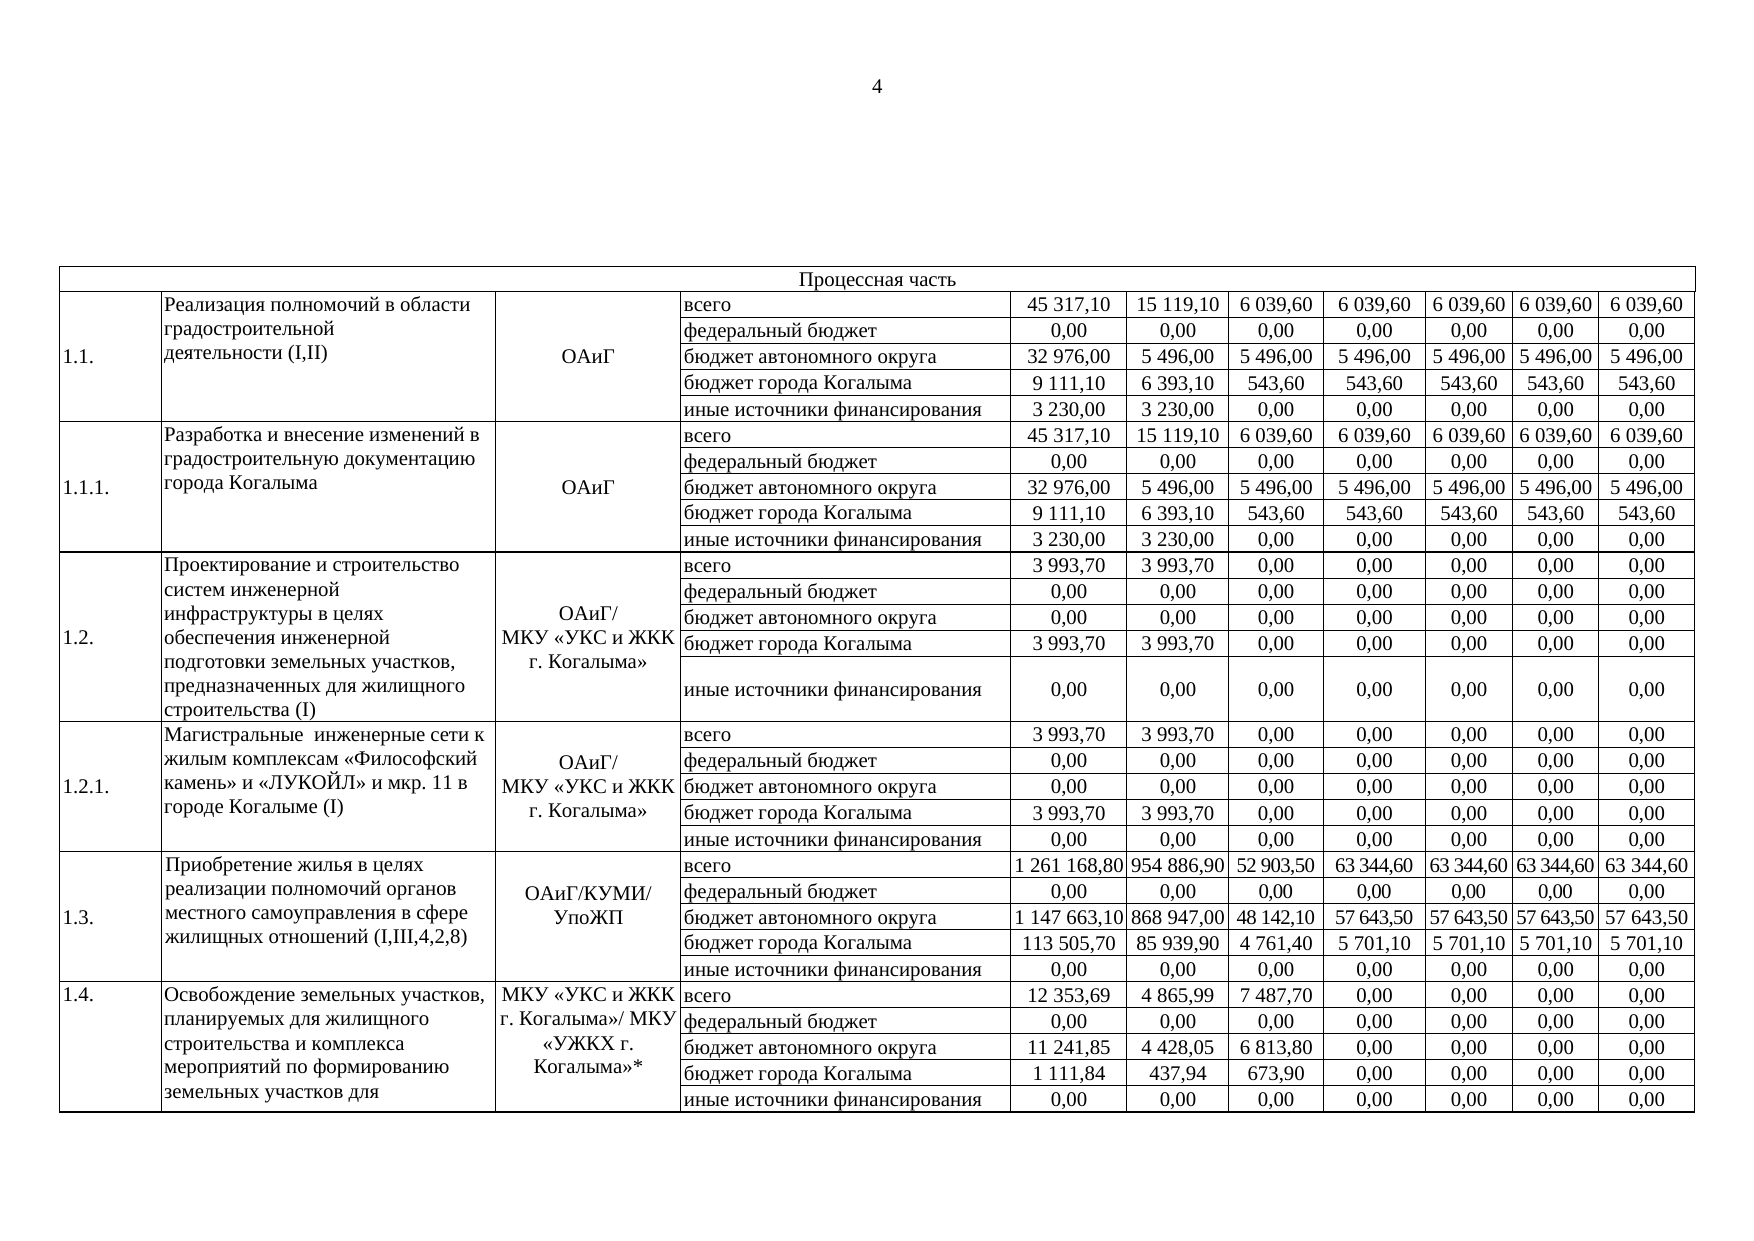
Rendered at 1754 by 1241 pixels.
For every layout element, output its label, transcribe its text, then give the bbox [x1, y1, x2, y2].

table_cell 6 039,60 [1324, 292, 1425, 317]
table_cell 0,00 [1599, 318, 1694, 343]
table_cell Реализация полномочий в области градостроительной деятельности (I,II) [162, 292, 495, 421]
table_cell 85 939,90 [1127, 930, 1228, 955]
table_cell 6 039,60 [1513, 422, 1598, 447]
table_cell всего [681, 982, 1010, 1007]
table_cell 1 147 663,10 [1011, 904, 1126, 929]
table_cell 5 701,10 [1513, 930, 1598, 955]
table_cell 0,00 [1513, 605, 1598, 629]
table_cell бюджет города Когалыма [681, 930, 1010, 955]
table_cell 0,00 [1599, 878, 1694, 903]
table_cell 11 241,85 [1011, 1034, 1126, 1059]
table_cell 0,00 [1229, 526, 1323, 551]
table_cell 0,00 [1229, 605, 1323, 629]
table_cell 543,60 [1324, 370, 1425, 395]
table_cell федеральный бюджет [681, 1008, 1010, 1033]
table_cell всего [681, 292, 1010, 317]
table_cell 1.4. [60, 982, 161, 1111]
table_cell 63 344,60 [1513, 852, 1598, 877]
table_cell 0,00 [1599, 748, 1694, 773]
table_cell 5 496,00 [1599, 474, 1694, 499]
table_cell 0,00 [1324, 722, 1425, 747]
table_cell 0,00 [1426, 1060, 1512, 1085]
table_cell 0,00 [1011, 1086, 1126, 1111]
table_cell 0,00 [1513, 800, 1598, 825]
table_cell федеральный бюджет [681, 579, 1010, 603]
table_cell 0,00 [1426, 526, 1512, 551]
table_cell 63 344,60 [1324, 852, 1425, 877]
table_cell 0,00 [1513, 1060, 1598, 1085]
table_cell 0,00 [1127, 826, 1228, 851]
table_cell 0,00 [1127, 1008, 1228, 1033]
table_cell 0,00 [1426, 800, 1512, 825]
table_cell 0,00 [1127, 605, 1228, 629]
table_cell 0,00 [1599, 1034, 1694, 1059]
table_cell 0,00 [1426, 826, 1512, 851]
table_cell 0,00 [1426, 1034, 1512, 1059]
table_cell 0,00 [1513, 526, 1598, 551]
table_cell 9 111,10 [1011, 370, 1126, 395]
table_cell 543,60 [1426, 370, 1512, 395]
table_cell 12 353,69 [1011, 982, 1126, 1007]
table_cell 0,00 [1229, 657, 1323, 721]
table_cell 543,60 [1599, 370, 1694, 395]
table_cell 0,00 [1513, 748, 1598, 773]
table_cell 1.2. [60, 553, 161, 721]
table_cell 4 428,05 [1127, 1034, 1228, 1059]
table_cell 6 039,60 [1599, 422, 1694, 447]
table_cell 0,00 [1324, 318, 1425, 343]
table_cell 0,00 [1426, 605, 1512, 629]
table_cell 3 993,70 [1127, 631, 1228, 656]
table_cell 45 317,10 [1011, 422, 1126, 447]
table_cell 1.1. [60, 292, 161, 421]
table_cell 0,00 [1513, 631, 1598, 656]
table_cell 0,00 [1324, 1008, 1425, 1033]
table_cell 0,00 [1011, 826, 1126, 851]
table_cell федеральный бюджет [681, 878, 1010, 903]
table_cell 3 230,00 [1127, 526, 1228, 551]
table_cell 0,00 [1011, 748, 1126, 773]
table_cell 6 813,80 [1229, 1034, 1323, 1059]
table_cell 0,00 [1011, 774, 1126, 799]
table_cell иные источники финансирования [681, 956, 1010, 981]
table_cell 0,00 [1513, 448, 1598, 473]
table_cell 0,00 [1324, 774, 1425, 799]
table_header Процессная часть [60, 267, 1695, 291]
table_cell Разработка и внесение изменений в градостроительную документацию города Когалыма [162, 422, 495, 551]
table_cell ОАиГ/ МКУ «УКС и ЖКК г. Когалыма» [496, 722, 680, 851]
table_cell 543,60 [1324, 500, 1425, 525]
table_cell 0,00 [1011, 1008, 1126, 1033]
table_cell 3 993,70 [1011, 631, 1126, 656]
table_cell бюджет города Когалыма [681, 800, 1010, 825]
table_cell иные источники финансирования [681, 396, 1010, 421]
table_cell 0,00 [1426, 579, 1512, 603]
table_cell 0,00 [1426, 748, 1512, 773]
table_cell 0,00 [1229, 396, 1323, 421]
table_cell 0,00 [1513, 956, 1598, 981]
table_cell 0,00 [1426, 1086, 1512, 1111]
table_cell 15 119,10 [1127, 422, 1228, 447]
table_cell 0,00 [1229, 878, 1323, 903]
table_cell 6 039,60 [1599, 292, 1694, 317]
table_cell 52 903,50 [1229, 852, 1323, 877]
table_cell 63 344,60 [1426, 852, 1512, 877]
table_cell 5 496,00 [1127, 344, 1228, 369]
table_cell 543,60 [1599, 500, 1694, 525]
table_cell 32 976,00 [1011, 344, 1126, 369]
table_cell 0,00 [1324, 448, 1425, 473]
table_cell 0,00 [1324, 982, 1425, 1007]
table_cell 543,60 [1426, 500, 1512, 525]
table_cell 0,00 [1513, 553, 1598, 577]
table_cell бюджет автономного округа [681, 1034, 1010, 1059]
table_cell 0,00 [1127, 956, 1228, 981]
table_cell 0,00 [1127, 878, 1228, 903]
table_cell бюджет автономного округа [681, 344, 1010, 369]
table_cell 0,00 [1229, 318, 1323, 343]
table_cell 0,00 [1513, 1034, 1598, 1059]
table_cell 5 496,00 [1426, 474, 1512, 499]
table_cell 0,00 [1127, 448, 1228, 473]
table_cell 437,94 [1127, 1060, 1228, 1085]
table_cell 0,00 [1324, 748, 1425, 773]
table_cell Магистральные инженерные сети к жилым комплексам «Философский камень» и «ЛУКОЙЛ» и мкр. 11 в городе Когалыме (I) [162, 722, 495, 851]
table_cell 0,00 [1324, 956, 1425, 981]
table_cell 9 111,10 [1011, 500, 1126, 525]
table_cell 0,00 [1229, 774, 1323, 799]
table_cell 5 496,00 [1426, 344, 1512, 369]
table_cell 3 230,00 [1127, 396, 1228, 421]
table_cell 0,00 [1426, 318, 1512, 343]
table_cell федеральный бюджет [681, 448, 1010, 473]
table_cell 0,00 [1513, 318, 1598, 343]
table_cell 0,00 [1513, 1008, 1598, 1033]
table_cell 6 393,10 [1127, 500, 1228, 525]
table_cell 0,00 [1011, 657, 1126, 721]
table_cell 0,00 [1513, 657, 1598, 721]
table_cell 3 993,70 [1011, 722, 1126, 747]
table_cell 0,00 [1324, 605, 1425, 629]
table_cell 0,00 [1599, 956, 1694, 981]
table_cell 0,00 [1011, 605, 1126, 629]
table_cell 5 496,00 [1324, 344, 1425, 369]
table_cell 1 111,84 [1011, 1060, 1126, 1085]
table_cell 7 487,70 [1229, 982, 1323, 1007]
table_cell 0,00 [1127, 774, 1228, 799]
table_cell всего [681, 722, 1010, 747]
table_cell 0,00 [1599, 579, 1694, 603]
table_cell 0,00 [1324, 1034, 1425, 1059]
table_cell 0,00 [1229, 553, 1323, 577]
table_cell 0,00 [1324, 800, 1425, 825]
table_cell 0,00 [1426, 553, 1512, 577]
table_cell 0,00 [1599, 722, 1694, 747]
table_cell 0,00 [1599, 631, 1694, 656]
table_cell иные источники финансирования [681, 1086, 1010, 1111]
table_cell 5 496,00 [1324, 474, 1425, 499]
table_cell Проектирование и строительство систем инженерной инфраструктуры в целях обеспечения инженерной подготовки земельных участков, предназначенных для жилищного строительства (I) [162, 553, 495, 721]
table_cell 0,00 [1324, 826, 1425, 851]
table_cell 1.3. [60, 852, 161, 981]
table_cell 0,00 [1229, 631, 1323, 656]
table_cell 0,00 [1324, 878, 1425, 903]
table_cell всего [681, 553, 1010, 577]
table_cell 57 643,50 [1324, 904, 1425, 929]
table_cell всего [681, 852, 1010, 877]
table_cell 4 865,99 [1127, 982, 1228, 1007]
table_cell 0,00 [1513, 579, 1598, 603]
table_cell 5 496,00 [1127, 474, 1228, 499]
table_cell 45 317,10 [1011, 292, 1126, 317]
table_cell 1.1.1. [60, 422, 161, 551]
table_cell 0,00 [1599, 448, 1694, 473]
table_cell 1 261 168,80 [1011, 852, 1126, 877]
table_cell федеральный бюджет [681, 318, 1010, 343]
table_cell ОАиГ [496, 292, 680, 421]
table_cell 57 643,50 [1513, 904, 1598, 929]
table_cell 4 761,40 [1229, 930, 1323, 955]
table_cell 0,00 [1011, 448, 1126, 473]
table_cell 0,00 [1513, 722, 1598, 747]
table_cell 5 701,10 [1599, 930, 1694, 955]
table_cell 0,00 [1513, 982, 1598, 1007]
table_cell 0,00 [1599, 605, 1694, 629]
table_cell 0,00 [1599, 553, 1694, 577]
table_cell бюджет города Когалыма [681, 370, 1010, 395]
table_cell 0,00 [1229, 1086, 1323, 1111]
table_cell 3 993,70 [1011, 553, 1126, 577]
table_cell всего [681, 422, 1010, 447]
table_cell иные источники финансирования [681, 526, 1010, 551]
table_cell 0,00 [1229, 956, 1323, 981]
table_cell 0,00 [1599, 526, 1694, 551]
table_cell 113 505,70 [1011, 930, 1126, 955]
table_cell 0,00 [1426, 982, 1512, 1007]
table_cell федеральный бюджет [681, 748, 1010, 773]
table_cell 0,00 [1513, 826, 1598, 851]
table_cell Приобретение жилья в целях реализации полномочий органов местного самоуправления в сфере жилищных отношений (I,III,4,2,8) [162, 852, 495, 981]
table_cell 48 142,10 [1229, 904, 1323, 929]
table_cell 0,00 [1229, 748, 1323, 773]
table_cell 0,00 [1229, 722, 1323, 747]
table_cell 6 039,60 [1229, 292, 1323, 317]
table_cell 5 496,00 [1513, 474, 1598, 499]
table_cell 0,00 [1426, 1008, 1512, 1033]
table_cell 3 230,00 [1011, 396, 1126, 421]
table_cell 0,00 [1229, 1008, 1323, 1033]
table_cell 543,60 [1229, 500, 1323, 525]
table_cell 0,00 [1127, 657, 1228, 721]
table_cell 5 701,10 [1324, 930, 1425, 955]
table_cell 0,00 [1513, 396, 1598, 421]
table_cell 5 496,00 [1229, 344, 1323, 369]
table_cell 0,00 [1426, 448, 1512, 473]
table_cell 0,00 [1011, 318, 1126, 343]
table_cell 868 947,00 [1127, 904, 1228, 929]
table_cell 5 496,00 [1229, 474, 1323, 499]
table_cell 0,00 [1599, 396, 1694, 421]
table_cell 0,00 [1324, 1086, 1425, 1111]
table_cell 0,00 [1599, 774, 1694, 799]
table_cell 1.2.1. [60, 722, 161, 851]
table_cell бюджет автономного округа [681, 904, 1010, 929]
table_cell 0,00 [1324, 1060, 1425, 1085]
table_cell 0,00 [1229, 579, 1323, 603]
table_cell 0,00 [1127, 579, 1228, 603]
table_cell 543,60 [1229, 370, 1323, 395]
table_cell 0,00 [1599, 1008, 1694, 1033]
table_cell бюджет автономного округа [681, 774, 1010, 799]
table_cell 6 039,60 [1324, 422, 1425, 447]
table_cell 0,00 [1513, 878, 1598, 903]
table_cell 3 993,70 [1127, 553, 1228, 577]
table_cell иные источники финансирования [681, 657, 1010, 721]
table_cell 0,00 [1426, 396, 1512, 421]
table_cell 0,00 [1599, 982, 1694, 1007]
table_cell 0,00 [1324, 553, 1425, 577]
table_cell 954 886,90 [1127, 852, 1228, 877]
table_cell 0,00 [1599, 800, 1694, 825]
table_cell ОАиГ/ МКУ «УКС и ЖКК г. Когалыма» [496, 553, 680, 721]
table_cell 0,00 [1229, 448, 1323, 473]
table_cell 0,00 [1229, 826, 1323, 851]
table_cell бюджет города Когалыма [681, 1060, 1010, 1085]
table_cell 0,00 [1599, 1060, 1694, 1085]
table_cell 5 496,00 [1599, 344, 1694, 369]
table_cell 0,00 [1011, 878, 1126, 903]
table_cell 0,00 [1127, 318, 1228, 343]
table_cell 0,00 [1513, 1086, 1598, 1111]
table_cell 0,00 [1426, 631, 1512, 656]
table_cell 3 230,00 [1011, 526, 1126, 551]
table_cell 6 039,60 [1426, 292, 1512, 317]
table_cell 673,90 [1229, 1060, 1323, 1085]
table_cell 0,00 [1127, 748, 1228, 773]
table_cell 0,00 [1229, 800, 1323, 825]
table_cell 15 119,10 [1127, 292, 1228, 317]
table_cell бюджет города Когалыма [681, 500, 1010, 525]
table_cell 5 496,00 [1513, 344, 1598, 369]
table_cell 0,00 [1324, 396, 1425, 421]
table_cell 0,00 [1324, 526, 1425, 551]
table_cell 0,00 [1599, 826, 1694, 851]
table_cell 3 993,70 [1127, 800, 1228, 825]
table_cell 6 039,60 [1229, 422, 1323, 447]
table_cell Освобождение земельных участков, планируемых для жилищного строительства и комплекса мероприятий по формированию земельных участков для индивидуального жилищного строительства.(6) [162, 982, 495, 1111]
table_cell 0,00 [1324, 631, 1425, 656]
table_cell 5 701,10 [1426, 930, 1512, 955]
table_cell 57 643,50 [1426, 904, 1512, 929]
table_cell 6 039,60 [1426, 422, 1512, 447]
table_cell 0,00 [1426, 774, 1512, 799]
table_cell 3 993,70 [1011, 800, 1126, 825]
table_cell 0,00 [1011, 956, 1126, 981]
table_cell 0,00 [1324, 579, 1425, 603]
table_cell 0,00 [1324, 657, 1425, 721]
table_cell ОАиГ/КУМИ/ УпоЖП [496, 852, 680, 981]
table_cell 0,00 [1426, 878, 1512, 903]
table_cell 57 643,50 [1599, 904, 1694, 929]
table_cell 0,00 [1513, 774, 1598, 799]
table_cell 32 976,00 [1011, 474, 1126, 499]
table_cell 63 344,60 [1599, 852, 1694, 877]
table_cell иные источники финансирования [681, 826, 1010, 851]
table_cell 0,00 [1127, 1086, 1228, 1111]
table_cell 6 039,60 [1513, 292, 1598, 317]
table_cell 543,60 [1513, 500, 1598, 525]
table_cell 0,00 [1426, 956, 1512, 981]
table_cell 3 993,70 [1127, 722, 1228, 747]
table_cell 0,00 [1426, 722, 1512, 747]
table_cell 543,60 [1513, 370, 1598, 395]
table_cell 0,00 [1426, 657, 1512, 721]
table_cell 0,00 [1011, 579, 1126, 603]
table_cell бюджет автономного округа [681, 605, 1010, 629]
table_cell 6 393,10 [1127, 370, 1228, 395]
table_cell 0,00 [1599, 657, 1694, 721]
table_cell ОАиГ [496, 422, 680, 551]
table_cell бюджет города Когалыма [681, 631, 1010, 656]
table_cell 0,00 [1599, 1086, 1694, 1111]
table_cell МКУ «УКС и ЖКК г. Когалыма»/ МКУ «УЖКХ г. Когалыма»* [496, 982, 680, 1111]
table_cell бюджет автономного округа [681, 474, 1010, 499]
